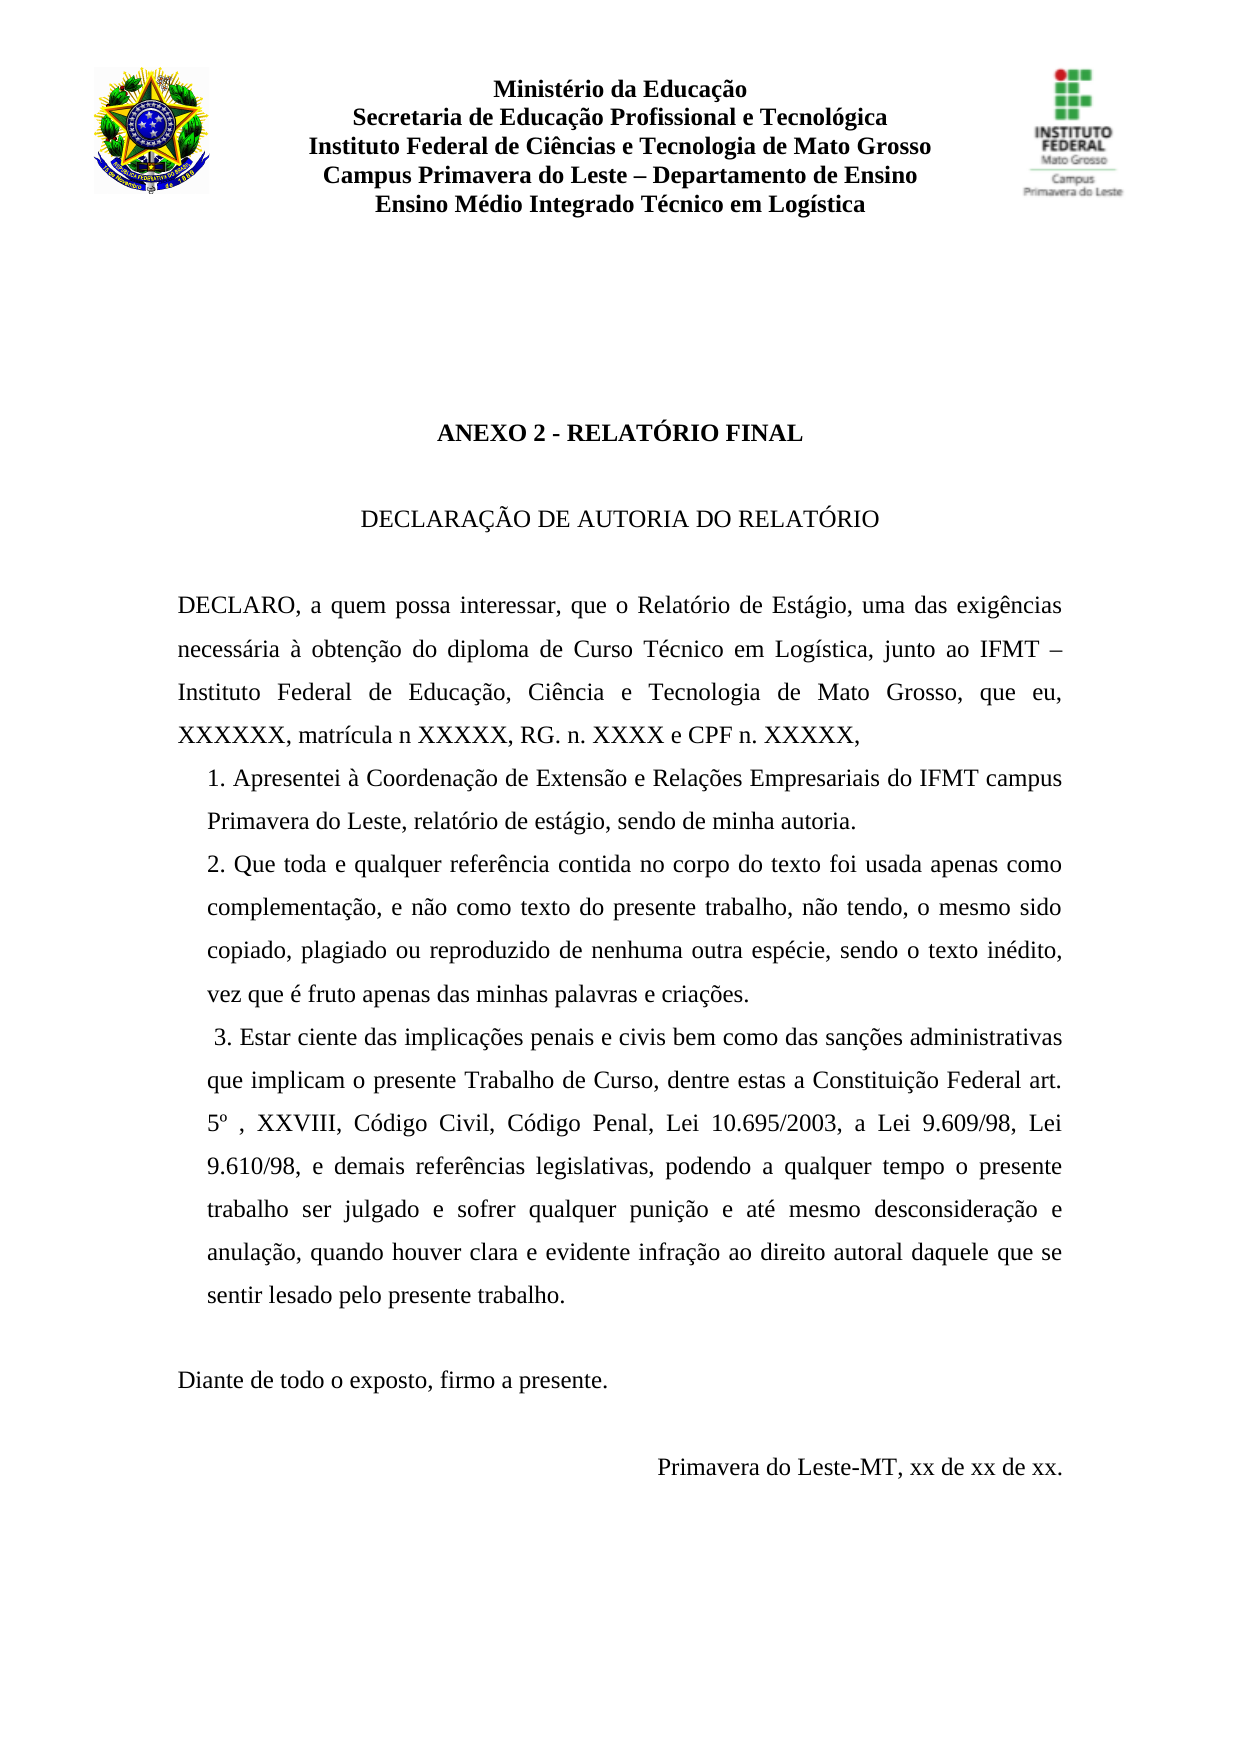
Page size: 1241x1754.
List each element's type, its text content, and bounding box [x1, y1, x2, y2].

text 2. Que toda e qualquer referência contida no corpo do texto foi usada apenas como complementação, e não como texto do presente trabalho, não tendo, o mesmo sido copiado, plagiado ou reproduzido de nenhuma outra espécie, sendo o texto inédito, vez que é fruto apenas das minhas palavras e criações. [207, 849, 1063, 1007]
text ANEXO 2 - RELATÓRIO FINAL [177, 418, 1063, 447]
text Diante de todo o exposto, firmo a presente. [177, 1366, 1063, 1394]
text DECLARO, a quem possa interessar, que o Relatório de Estágio, uma das exigências necessária à obtenção do diploma de Curso Técnico em Logística, junto ao IFMT – Instituto Federal de Educação, Ciência e Tecnologia de Mato Grosso, que eu, XXXXXX, matrícula n XXXXX, RG. n. XXXX e CPF n. XXXXX, [177, 591, 1063, 749]
picture [93, 67, 210, 194]
text 1. Apresentei à Coordenação de Extensão e Relações Empresariais do IFMT campus Primavera do Leste, relatório de estágio, sendo de minha autoria. [207, 763, 1063, 835]
text 3. Estar ciente das implicações penais e civis bem como das sanções administrativas que implicam o presente Trabalho de Curso, dentre estas a Constituição Federal art. 5º , XXVIII, Código Civil, Código Penal, Lei 10.695/2003, a Lei 9.609/98, Lei 9.610/98, e demais referências legislativas, podendo a qualquer tempo o presente trabalho ser julgado e sofrer qualquer punição e até mesmo desconsideração e anulação, quando houver clara e evidente infração ao direito autoral daquele que se sentir lesado pelo presente trabalho. [207, 1022, 1063, 1309]
picture [1021, 40, 1133, 218]
text DECLARAÇÃO DE AUTORIA DO RELATÓRIO [177, 504, 1063, 533]
text Primavera do Leste-MT, xx de xx de xx. [177, 1452, 1063, 1481]
